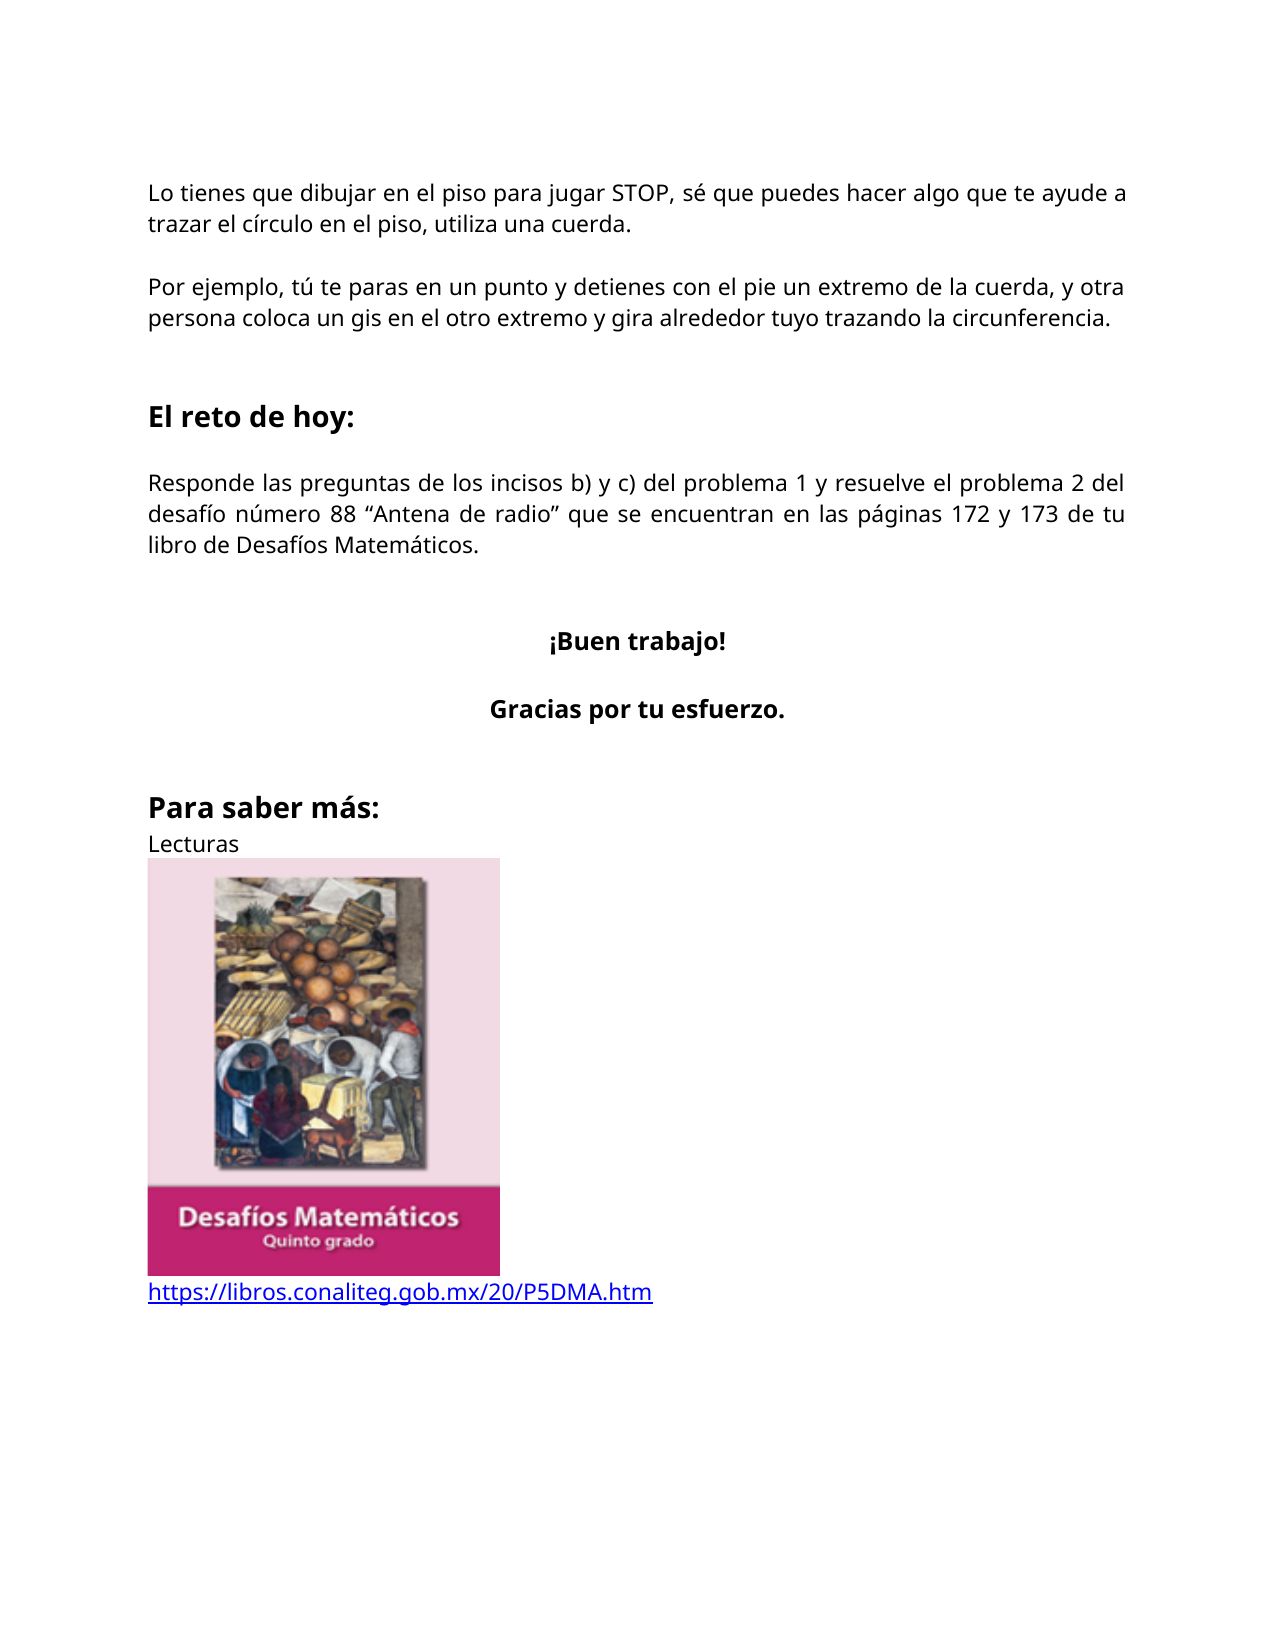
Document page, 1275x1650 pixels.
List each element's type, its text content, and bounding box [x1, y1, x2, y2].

text Lo tienes que dibujar en el piso para jugar STOP, sé que puedes hacer algo que te ayude a trazar el círculo en el piso, utiliza una cuerda. [148, 177, 1127, 240]
text Para saber más: [148, 788, 1127, 827]
picture [147, 858, 500, 1276]
text El reto de hoy: [148, 396, 1127, 436]
text ¡Buen trabajo! [148, 623, 1127, 657]
text Responde las preguntas de los incisos b) y c) del problema 1 y resuelve el problema 2 del desafío número 88 “Antena de radio” que se encuentran en las páginas 172 y 173 de tu libro de Desafíos Matemáticos. [148, 467, 1127, 561]
text Lecturas [148, 827, 1127, 859]
text Gracias por tu esfuerzo. [148, 691, 1127, 725]
text Por ejemplo, tú te paras en un punto y detienes con el pie un extremo de la cuerda, y otra persona coloca un gis en el otro extremo y gira alrededor tuyo trazando la circunferencia. [148, 271, 1127, 333]
text https://libros.conaliteg.gob.mx/20/P5DMA.htm [148, 1276, 1127, 1307]
